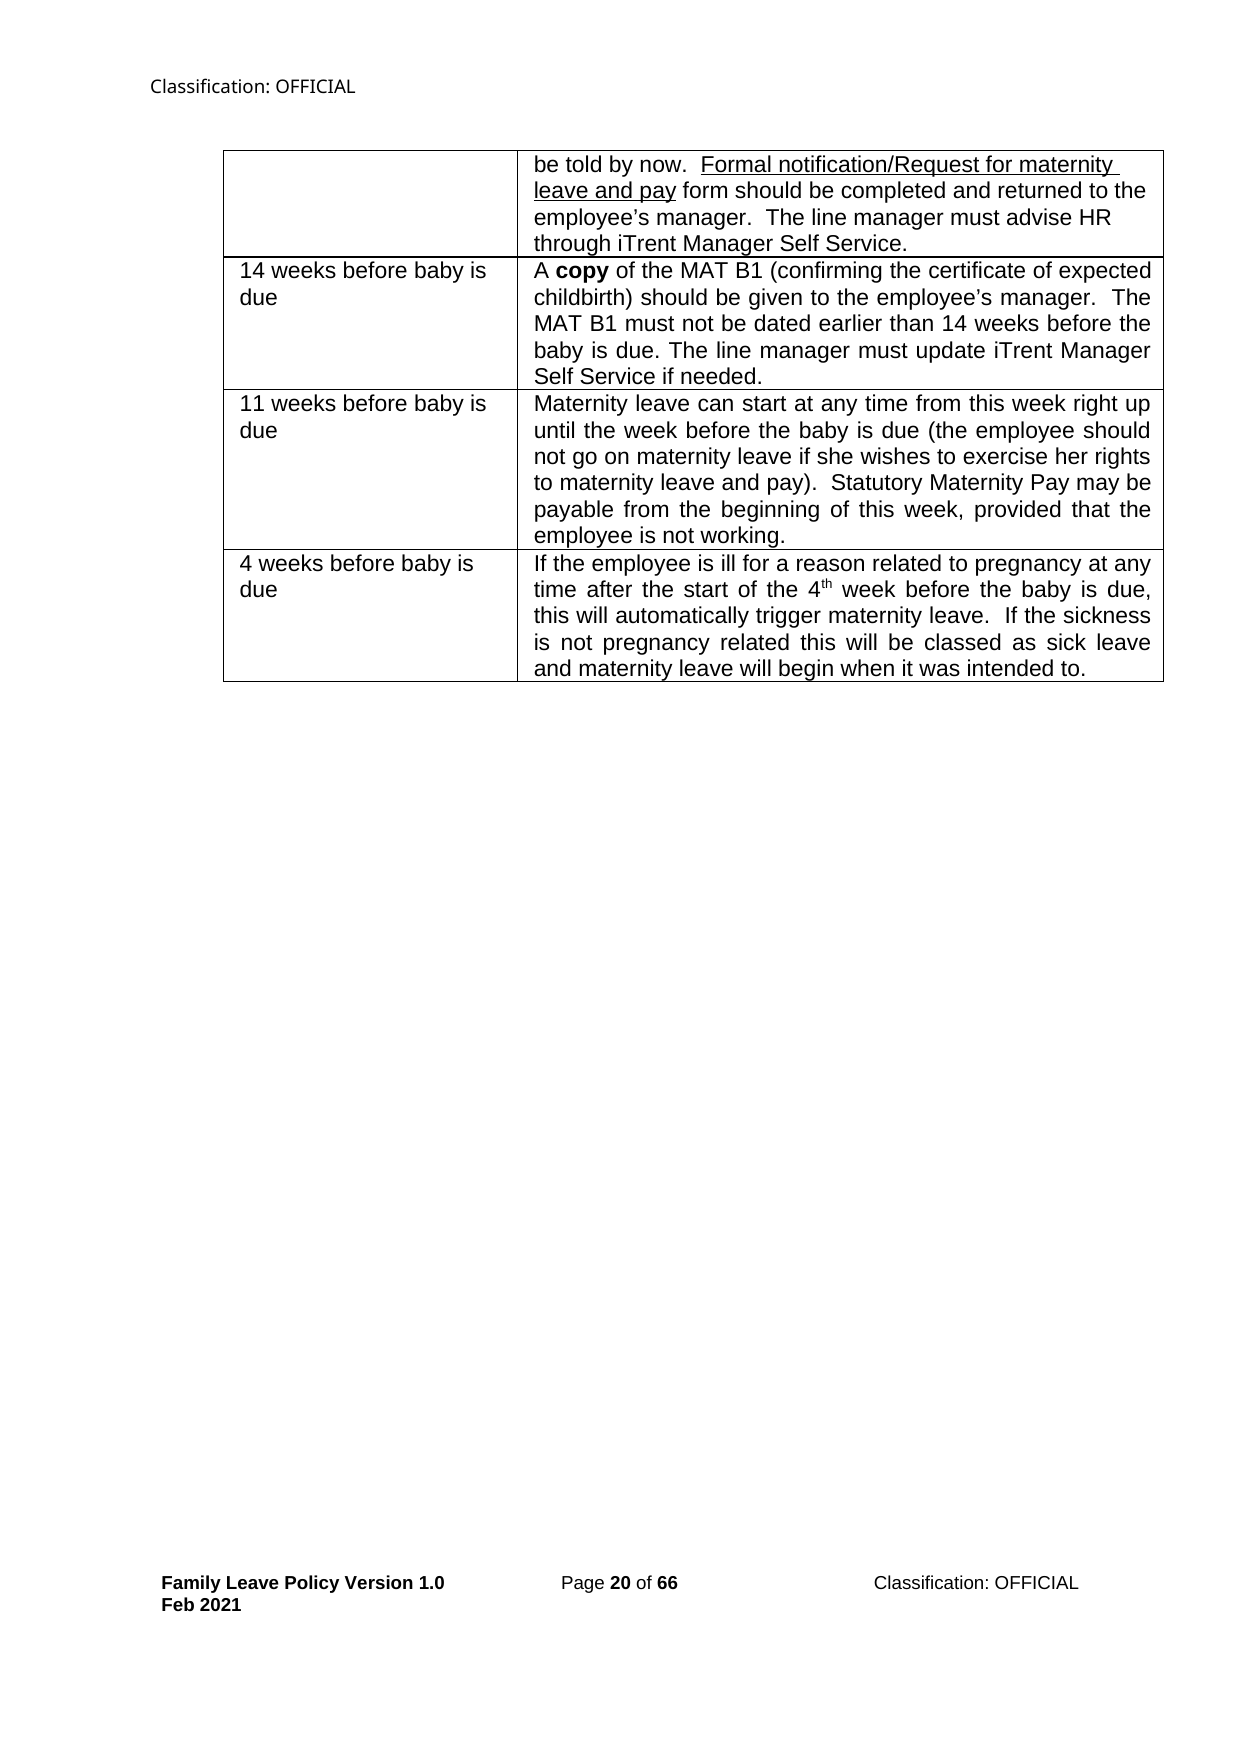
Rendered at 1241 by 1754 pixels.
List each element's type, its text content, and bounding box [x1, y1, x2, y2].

table_cell A copy of the MAT B1 (confirming the certificate of expected childbirth) should be given to the employee’s manager. The MAT B1 must not be dated earlier than 14 weeks before the baby is due. The line manager must update iTrent Manager Self Service if needed. [518, 258, 1163, 389]
table_cell Maternity leave can start at any time from this week right up until the week before the baby is due (the employee should not go on maternity leave if she wishes to exercise her rights to maternity leave and pay). Statutory Maternity Pay may be payable from the beginning of this week, provided that the employee is not working. [518, 390, 1163, 548]
table_cell 14 weeks before baby is due [224, 258, 517, 389]
table_cell 11 weeks before baby is due [224, 390, 517, 548]
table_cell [224, 151, 517, 256]
table_cell If the employee is ill for a reason related to pregnancy at any time after the start of the 4th week before the baby is due, this will automatically trigger maternity leave. If the sickness is not pregnancy related this will be classed as sick leave and maternity leave will begin when it was intended to. [518, 550, 1163, 681]
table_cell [518, 151, 1163, 256]
table_cell 4 weeks before baby is due [224, 550, 517, 681]
